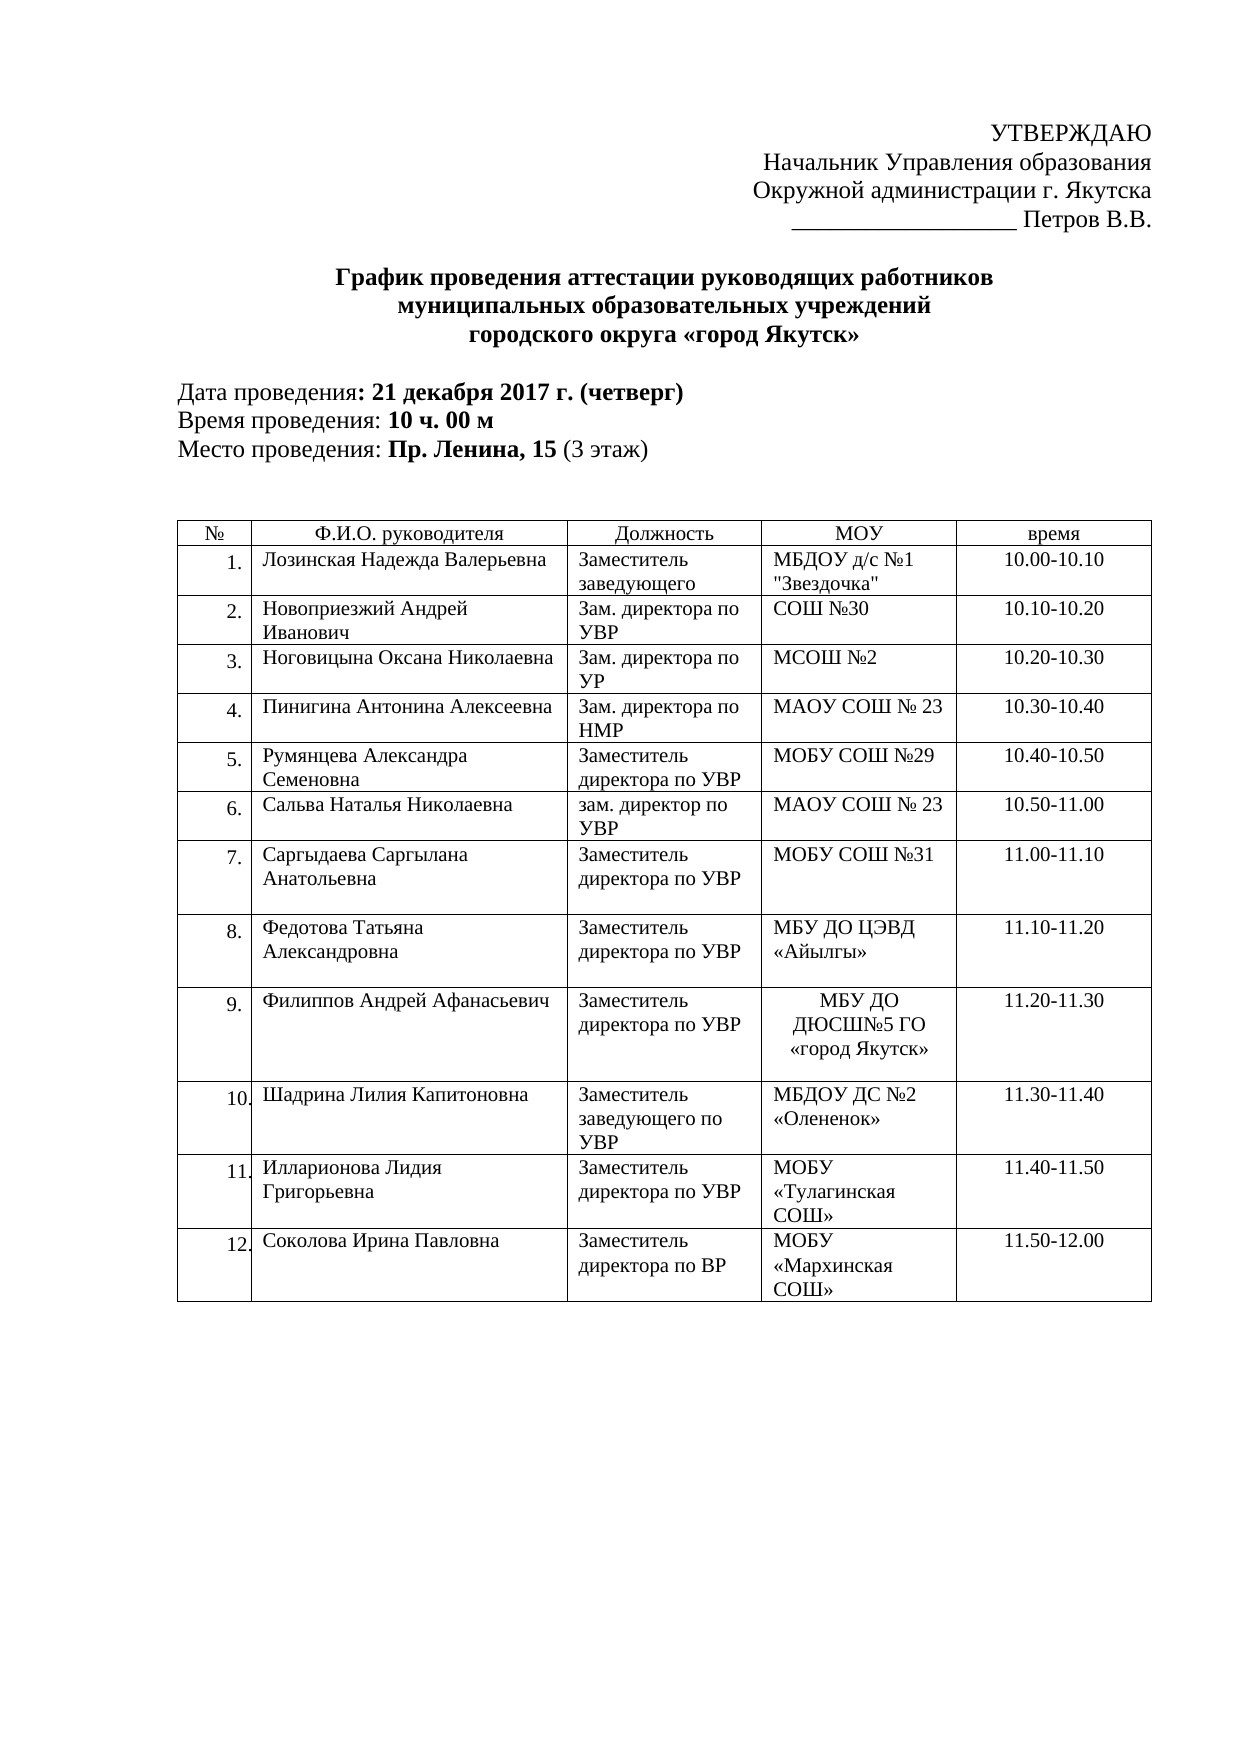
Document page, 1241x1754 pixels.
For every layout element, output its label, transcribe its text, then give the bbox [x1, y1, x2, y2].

table_cell 10.00-10.10 [957, 546, 1151, 594]
table_cell 11.40-11.50 [957, 1155, 1151, 1227]
table_cell СОШ №30 [762, 596, 956, 644]
table_header Должность [568, 521, 761, 545]
table_cell Заместитель директора по ВР [568, 1229, 761, 1301]
table_cell 11.30-11.40 [957, 1082, 1151, 1154]
table_cell зам. директор по УВР [568, 792, 761, 840]
table_cell [178, 841, 251, 914]
table_cell МАОУ СОШ № 23 [762, 694, 956, 742]
table_cell Илларионова Лидия Григорьевна [252, 1155, 567, 1227]
table_cell [178, 792, 251, 840]
table_cell [178, 1155, 251, 1227]
text График проведения аттестации руководящих работников [177, 262, 1152, 291]
table_cell 10.10-10.20 [957, 596, 1151, 644]
table_cell Соколова Ирина Павловна [252, 1229, 567, 1301]
table_cell Зам. директора по УВР [568, 596, 761, 644]
table_cell [178, 915, 251, 987]
text Дата проведения: 21 декабря 2017 г. (четверг) [177, 377, 1152, 406]
text __________________ Петров В.В. [177, 204, 1152, 233]
table_cell Федотова Татьяна Александровна [252, 915, 567, 987]
table_cell [178, 1082, 251, 1154]
table_cell 11.00-11.10 [957, 841, 1151, 914]
text муниципальных образовательных учреждений [177, 291, 1152, 319]
text Начальник Управления образования [620, 147, 1152, 176]
table_cell Заместитель директора по УВР [568, 915, 761, 987]
text Окружной администрации г. Якутска [620, 176, 1152, 204]
table_cell МБУ ДО ДЮСШ№5 ГО «город Якутск» [762, 988, 956, 1081]
table_cell МОБУ СОШ №29 [762, 743, 956, 791]
table_cell МСОШ №2 [762, 645, 956, 693]
table_cell МБДОУ д/с №1 "Звездочка" [762, 546, 956, 594]
table_cell 11.10-11.20 [957, 915, 1151, 987]
table_cell 11.20-11.30 [957, 988, 1151, 1081]
table_cell МБУ ДО ЦЭВД «Айылгы» [762, 915, 956, 987]
table_cell Шадрина Лилия Капитоновна [252, 1082, 567, 1154]
table_header Ф.И.О. руководителя [252, 521, 567, 545]
table_cell Румянцева Александра Семеновна [252, 743, 567, 791]
table_cell [178, 645, 251, 693]
table_cell 11.50-12.00 [957, 1229, 1151, 1301]
text городского округа «город Якутск» [177, 319, 1152, 348]
table_cell 10.50-11.00 [957, 792, 1151, 840]
table_cell МОБУ СОШ №31 [762, 841, 956, 914]
table_cell Новоприезжий Андрей Иванович [252, 596, 567, 644]
table_cell Заместитель директора по УВР [568, 743, 761, 791]
table_cell Заместитель директора по УВР [568, 1155, 761, 1227]
table_cell 10.40-10.50 [957, 743, 1151, 791]
table_cell [178, 546, 251, 594]
table_header № [178, 521, 251, 545]
table_cell Филиппов Андрей Афанасьевич [252, 988, 567, 1081]
table_cell [178, 596, 251, 644]
table_cell Зам. директора по НМР [568, 694, 761, 742]
table_cell Заместитель заведующего [568, 546, 761, 594]
table_cell [178, 694, 251, 742]
table_cell 10.20-10.30 [957, 645, 1151, 693]
table_cell Заместитель заведующего по УВР [568, 1082, 761, 1154]
table_cell Ноговицына Оксана Николаевна [252, 645, 567, 693]
table_cell Заместитель директора по УВР [568, 988, 761, 1081]
table_cell МОБУ «Мархинская СОШ» [762, 1229, 956, 1301]
text Место проведения: Пр. Ленина, 15 (3 этаж) [177, 434, 1152, 463]
table_header МОУ [762, 521, 956, 545]
table_cell Сальва Наталья Николаевна [252, 792, 567, 840]
table_cell Лозинская Надежда Валерьевна [252, 546, 567, 594]
table_cell 10.30-10.40 [957, 694, 1151, 742]
table_cell Зам. директора по УР [568, 645, 761, 693]
text Время проведения: 10 ч. 00 м [177, 406, 1152, 434]
table_cell [178, 1229, 251, 1301]
table_header время [957, 521, 1151, 545]
table_cell МОБУ «Тулагинская СОШ» [762, 1155, 956, 1227]
table_cell Саргыдаева Саргылана Анатольевна [252, 841, 567, 914]
table_cell [178, 743, 251, 791]
table_cell МАОУ СОШ № 23 [762, 792, 956, 840]
table_cell Пинигина Антонина Алексеевна [252, 694, 567, 742]
text УТВЕРЖДАЮ [546, 118, 1152, 147]
table_cell [178, 988, 251, 1081]
table_cell МБДОУ ДС №2 «Олененок» [762, 1082, 956, 1154]
table_cell Заместитель директора по УВР [568, 841, 761, 914]
